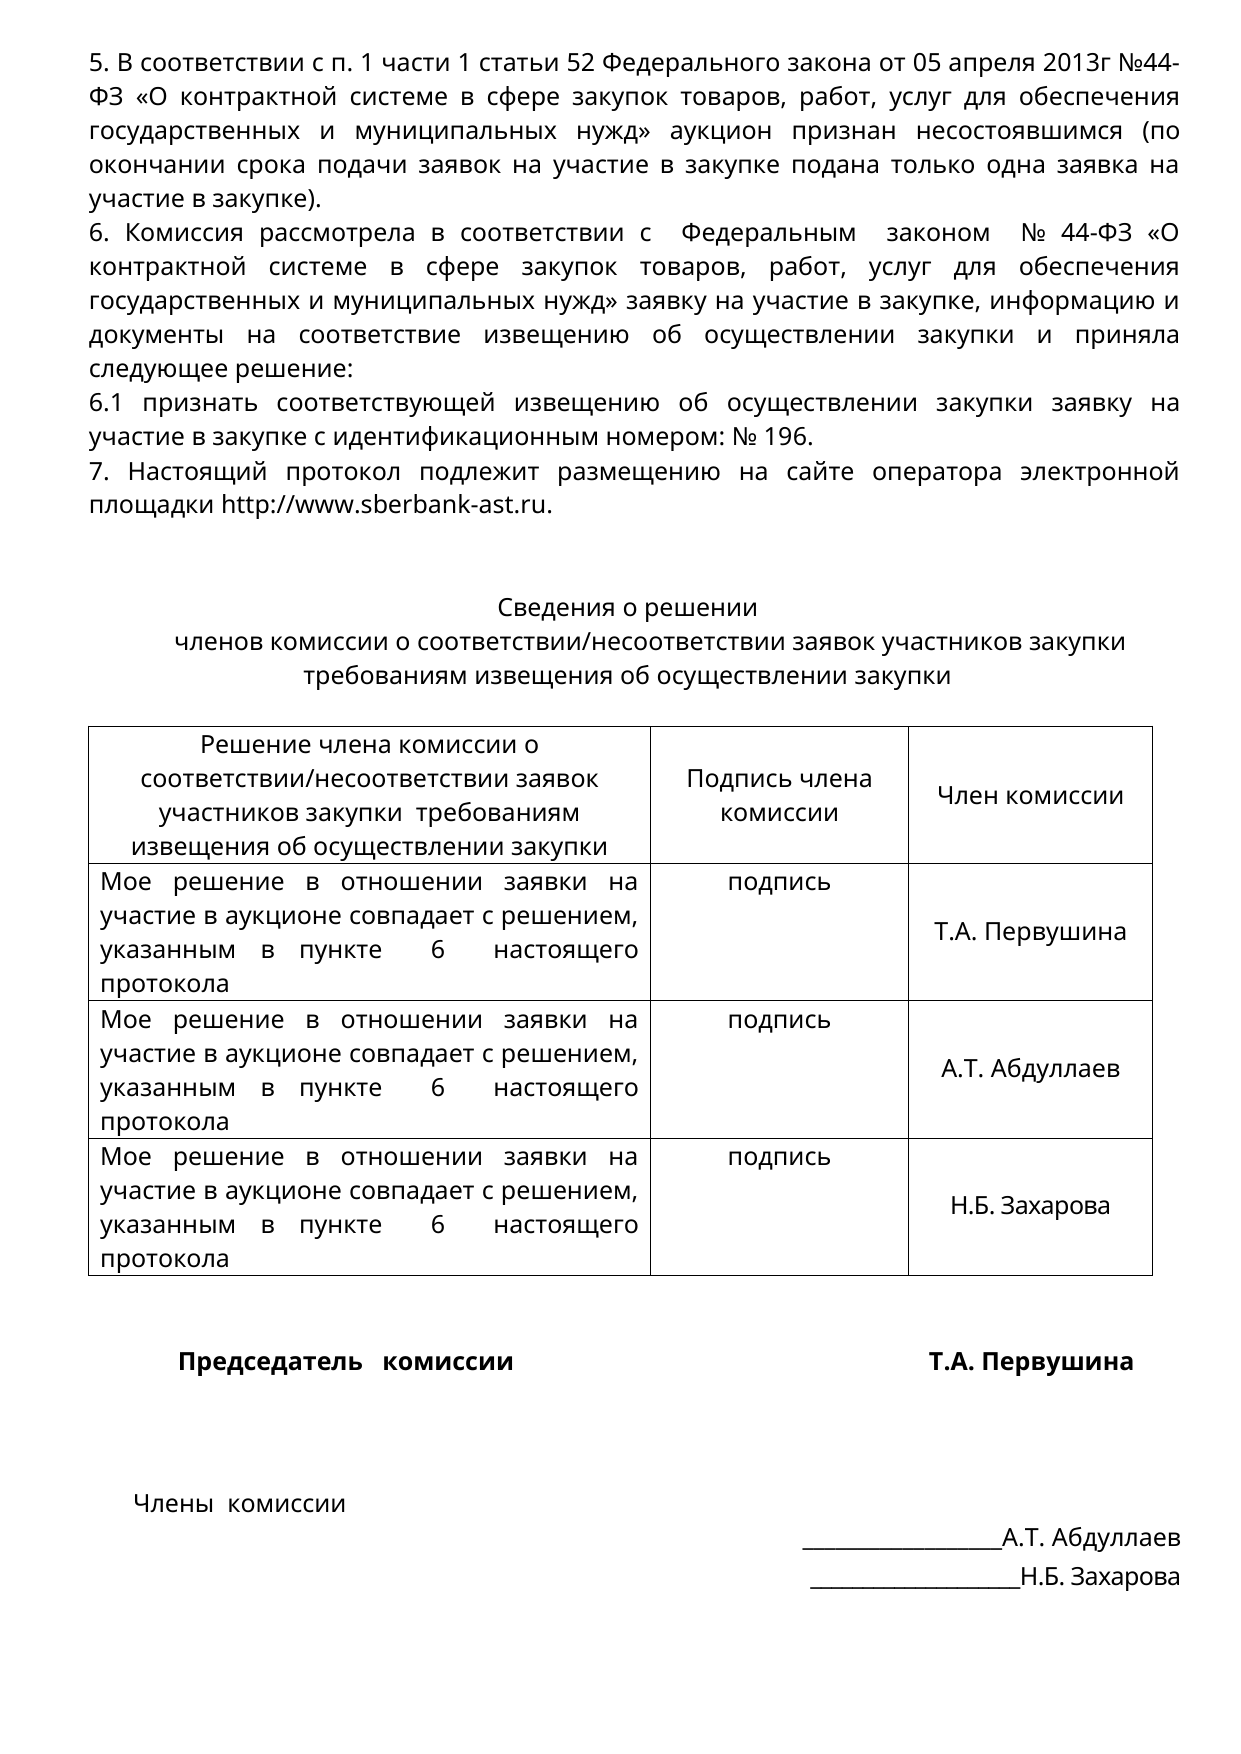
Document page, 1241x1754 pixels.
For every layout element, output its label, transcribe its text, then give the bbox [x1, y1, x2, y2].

text Члены комиссии [133, 1485, 1181, 1519]
text членов комиссии о соответствии/несоответствии заявок участников закупки требованиям извещения об осуществлении закупки [74, 623, 1181, 692]
text 5. В соответствии с п. 1 части 1 статьи 52 Федерального закона от 05 апреля 2013г №44-ФЗ «О контрактной системе в сфере закупок товаров, работ, услуг для обеспечения государственных и муниципальных нужд» аукцион признан несостоявшимся (по окончании срока подачи заявок на участие в закупке подана только одна заявка на участие в закупке). [89, 44, 1181, 215]
table_cell подпись [651, 1139, 908, 1275]
table_header Подпись члена комиссии [651, 727, 908, 863]
text 7. Настоящий протокол подлежит размещению на сайте оператора электронной площадки http://www.sberbank-ast.ru. [89, 453, 1181, 521]
table_cell Н.Б. Захарова [909, 1139, 1152, 1275]
table_cell Т.А. Первушина [909, 864, 1152, 1000]
table_header Член комиссии [909, 727, 1152, 863]
table_cell Мое решение в отношении заявки на участие в аукционе совпадает с решением, указанным в пункте 6 настоящего протокола [89, 1001, 650, 1137]
table_cell А.Т. Абдуллаев [909, 1001, 1152, 1137]
text __________________А.Т. Абдуллаев [74, 1519, 1181, 1553]
text Сведения о решении [74, 589, 1181, 623]
text 6. Комиссия рассмотрела в соответствии с Федеральным законом № 44-ФЗ «О контрактной системе в сфере закупок товаров, работ, услуг для обеспечения государственных и муниципальных нужд» заявку на участие в закупке, информацию и документы на соответствие извещению об осуществлении закупки и приняла следующее решение: [89, 215, 1181, 385]
table_cell подпись [651, 1001, 908, 1137]
table_cell подпись [651, 864, 908, 1000]
text ____________________Н.Б. Захарова [74, 1558, 1181, 1593]
text Председатель комиссии Т.А. Первушина [74, 1344, 1181, 1378]
text 6.1 признать соответствующей извещению об осуществлении закупки заявку на участие в закупке с идентификационным номером: № 196. [89, 385, 1181, 453]
table_header Решение члена комиссии о соответствии/несоответствии заявок участников закупки требованиям извещения об осуществлении закупки [89, 727, 650, 863]
table_cell Мое решение в отношении заявки на участие в аукционе совпадает с решением, указанным в пункте 6 настоящего протокола [89, 1139, 650, 1275]
table_cell Мое решение в отношении заявки на участие в аукционе совпадает с решением, указанным в пункте 6 настоящего протокола [89, 864, 650, 1000]
